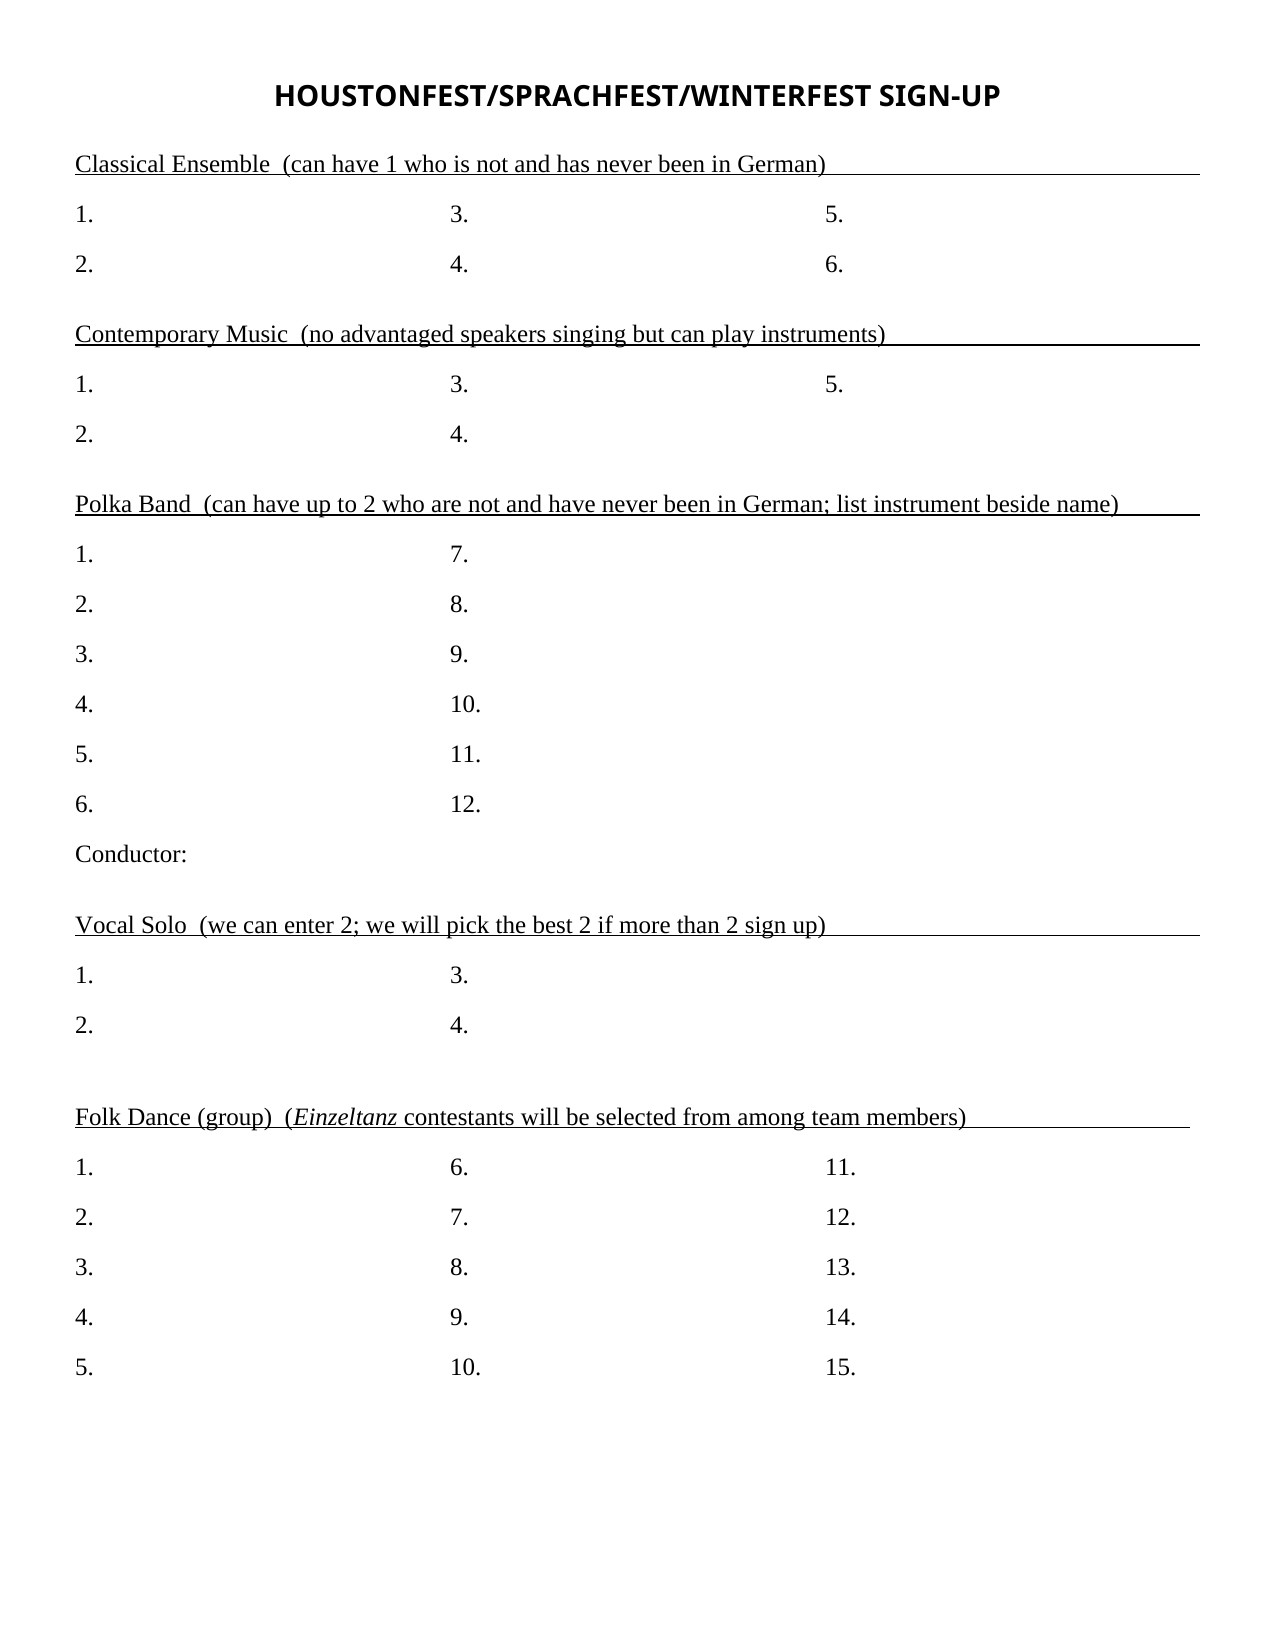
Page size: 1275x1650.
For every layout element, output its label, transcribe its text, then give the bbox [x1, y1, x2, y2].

text 4. 9. 14. [75, 1280, 1200, 1330]
text Conductor: [75, 818, 1200, 868]
text 3. 8. 13. [75, 1230, 1200, 1280]
text 2. 4. 6. [75, 227, 1200, 277]
text 1. 3. [75, 939, 1200, 989]
text 3. 9. [75, 618, 1200, 668]
text 1. 7. [75, 518, 1200, 568]
text 2. 8. [75, 568, 1200, 618]
text Vocal Solo (we can enter 2; we will pick the best 2 if more than 2 sign up) [75, 910, 1200, 935]
text 2. 7. 12. [75, 1180, 1200, 1230]
text 1. 6. 11. [75, 1130, 1200, 1180]
text Contemporary Music (no advantaged speakers singing but can play instruments) [75, 319, 1200, 344]
text 6. 12. [75, 768, 1200, 818]
text 5. 10. 15. [75, 1330, 1200, 1380]
text Classical Ensemble (can have 1 who is not and has never been in German) [75, 149, 1200, 174]
text 1. 3. 5. [75, 177, 1200, 227]
text 2. 4. [75, 398, 1200, 448]
text 5. 11. [75, 718, 1200, 768]
text 1. 3. 5. [75, 348, 1200, 398]
text Folk Dance (group) (Einzeltanz contestants will be selected from among team members) [75, 1080, 1200, 1130]
text 2. 4. [75, 989, 1200, 1039]
text 4. 10. [75, 668, 1200, 718]
text Polka Band (can have up to 2 who are not and have never been in German; list instrument beside name) [75, 489, 1200, 514]
